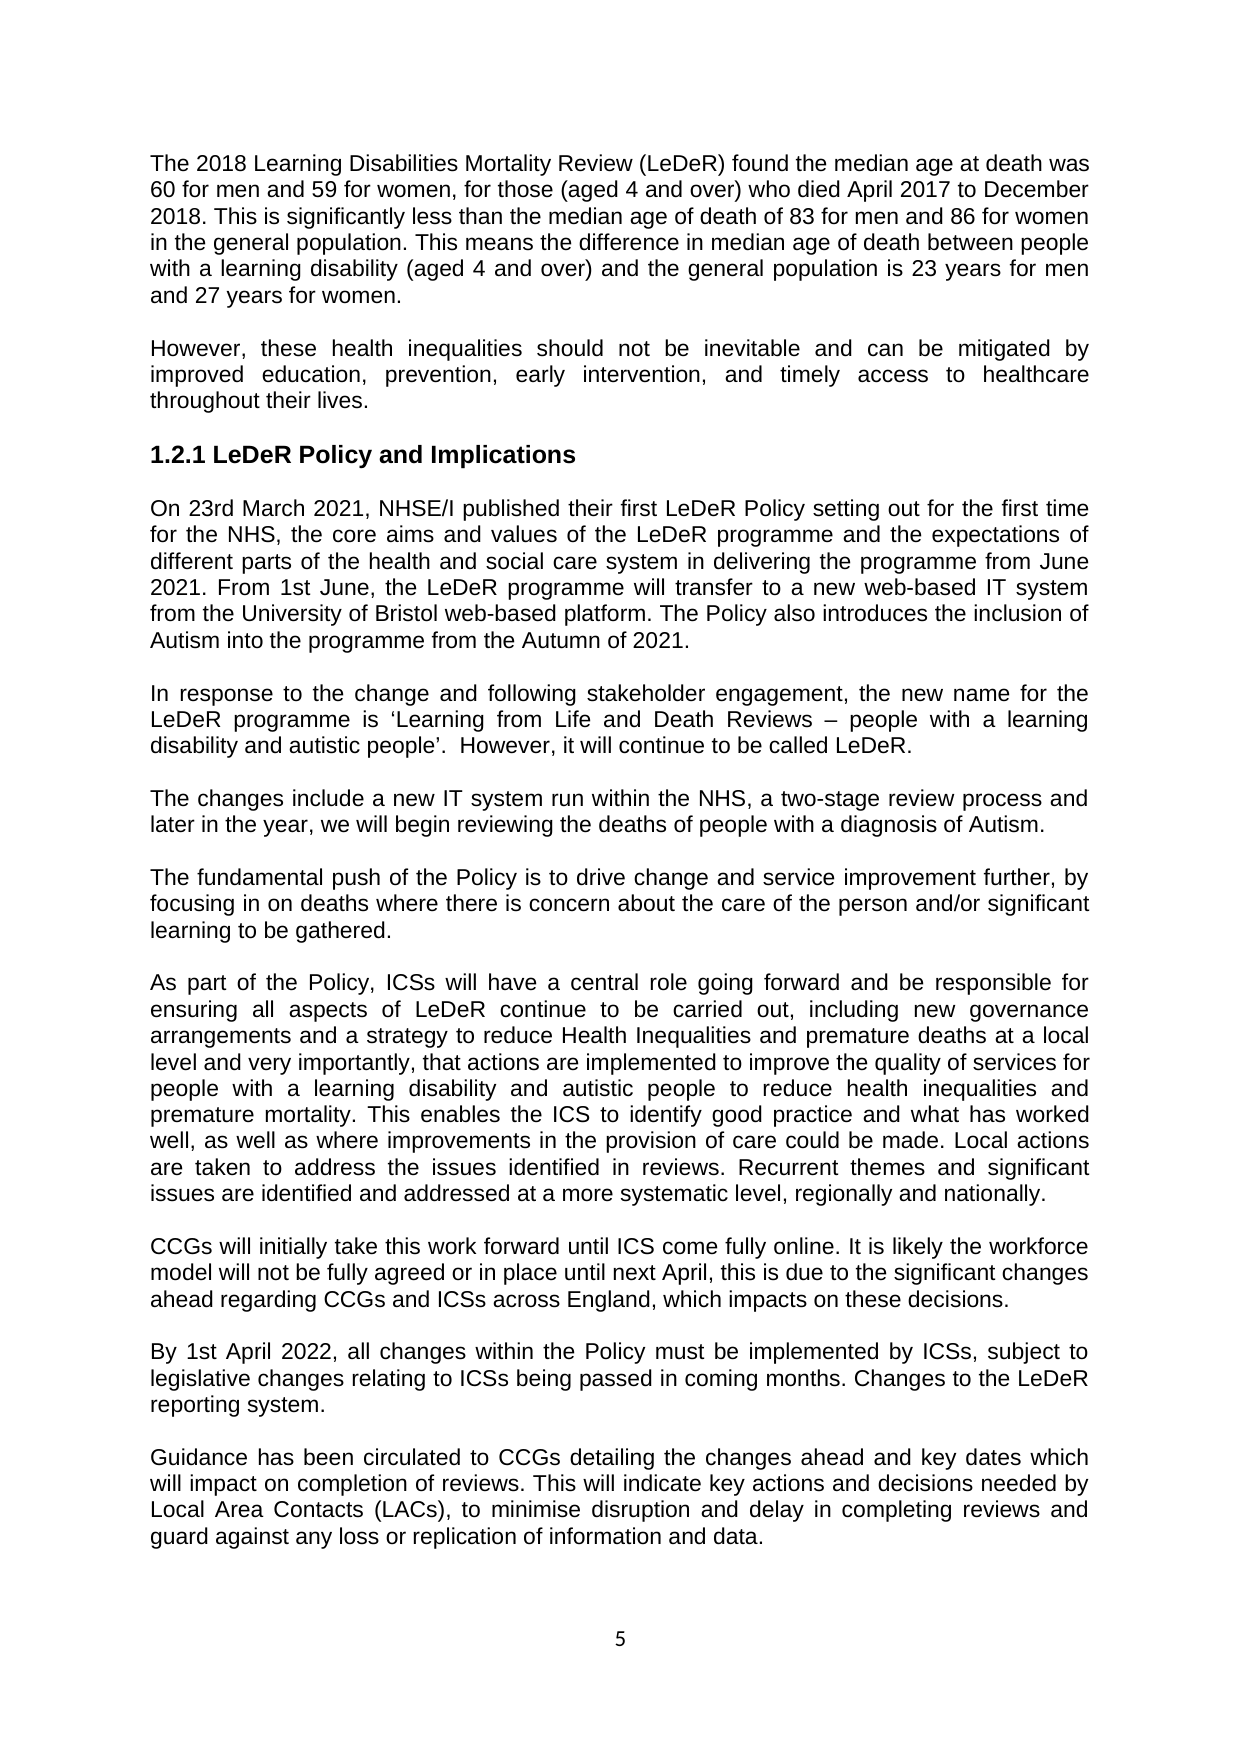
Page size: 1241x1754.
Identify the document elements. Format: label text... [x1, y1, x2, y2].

text On 23rd March 2021, NHSE/I published their first LeDeR Policy setting out for the first time for the NHS, the core aims and values of the LeDeR programme and the expectations of different parts of the health and social care system in delivering the programme from June 2021. From 1st June, the LeDeR programme will transfer to a new web-based IT system from the University of Bristol web-based platform. The Policy also introduces the inclusion of Autism into the programme from the Autumn of 2021. [150, 495, 1090, 653]
text In response to the change and following stakeholder engagement, the new name for the LeDeR programme is ‘Learning from Life and Death Reviews – people with a learning disability and autistic people’. However, it will continue to be called LeDeR. [150, 679, 1090, 758]
text CCGs will initially take this work forward until ICS come fully online. It is likely the workforce model will not be fully agreed or in place until next April, this is due to the significant changes ahead regarding CCGs and ICSs across England, which impacts on these decisions. [150, 1233, 1090, 1312]
text Guidance has been circulated to CCGs detailing the changes ahead and key dates which will impact on completion of reviews. This will indicate key actions and decisions needed by Local Area Contacts (LACs), to minimise disruption and delay in completing reviews and guard against any loss or replication of information and data. [150, 1444, 1090, 1549]
text The changes include a new IT system run within the NHS, a two-stage review process and later in the year, we will begin reviewing the deaths of people with a diagnosis of Autism. [150, 785, 1090, 838]
text However, these health inequalities should not be inevitable and can be mitigated by improved education, prevention, early intervention, and timely access to healthcare throughout their lives. [150, 334, 1090, 413]
text 1.2.1 LeDeR Policy and Implications [150, 440, 1090, 469]
text By 1st April 2022, all changes within the Policy must be implemented by ICSs, subject to legislative changes relating to ICSs being passed in coming months. Changes to the LeDeR reporting system. [150, 1338, 1090, 1417]
text The 2018 Learning Disabilities Mortality Review (LeDeR) found the median age at death was 60 for men and 59 for women, for those (aged 4 and over) who died April 2017 to December 2018. This is significantly less than the median age of death of 83 for men and 86 for women in the general population. This means the difference in median age of death between people with a learning disability (aged 4 and over) and the general population is 23 years for men and 27 years for women. [150, 150, 1090, 308]
text The fundamental push of the Policy is to drive change and service improvement further, by focusing in on deaths where there is concern about the care of the person and/or significant learning to be gathered. [150, 864, 1090, 943]
text As part of the Policy, ICSs will have a central role going forward and be responsible for ensuring all aspects of LeDeR continue to be carried out, including new governance arrangements and a strategy to reduce Health Inequalities and premature deaths at a local level and very importantly, that actions are implemented to improve the quality of services for people with a learning disability and autistic people to reduce health inequalities and premature mortality. This enables the ICS to identify good practice and what has worked well, as well as where improvements in the provision of care could be made. Local actions are taken to address the issues identified in reviews. Recurrent themes and significant issues are identified and addressed at a more systematic level, regionally and nationally. [150, 969, 1090, 1207]
